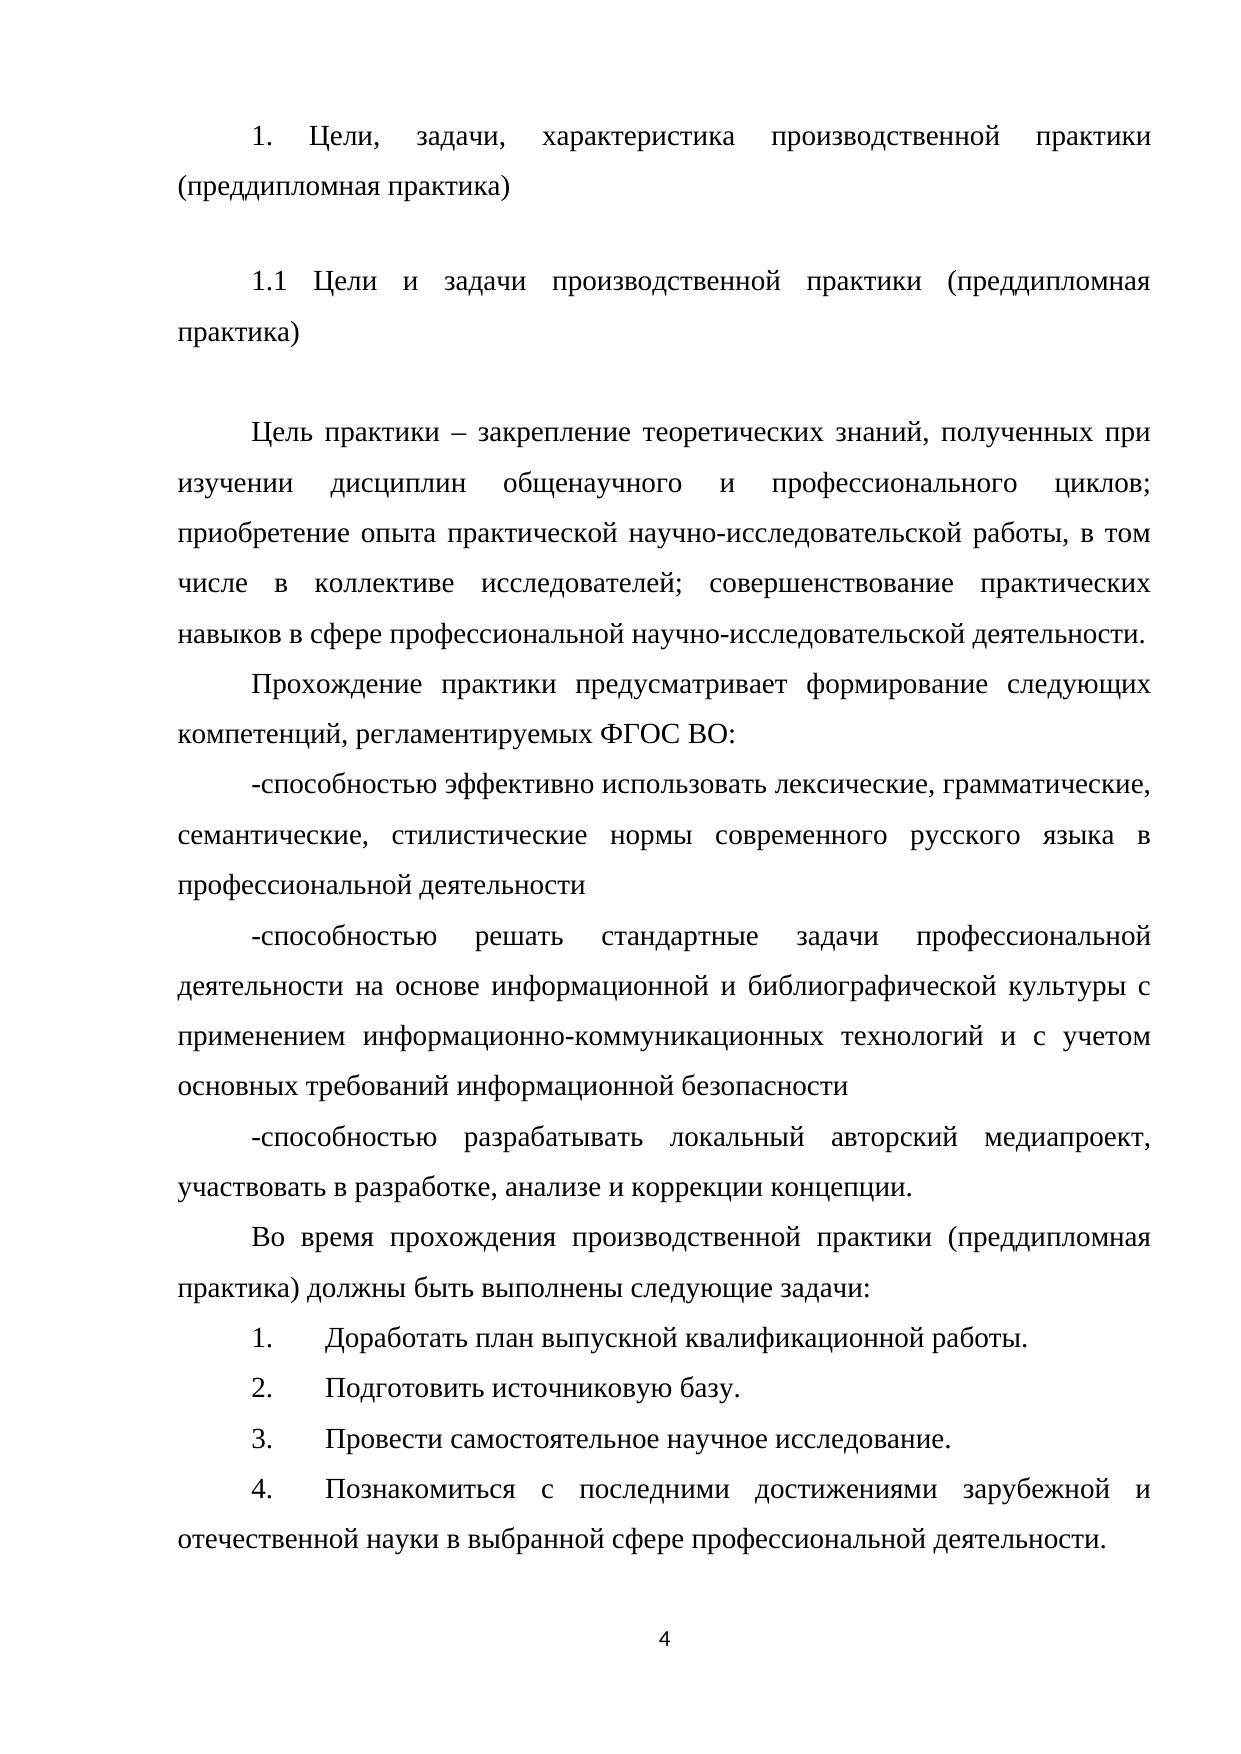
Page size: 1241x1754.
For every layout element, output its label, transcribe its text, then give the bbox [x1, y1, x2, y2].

text 2. Подготовить источниковую базу. [177, 1370, 1152, 1404]
text -способностью эффективно использовать лексические, грамматические, семантические, стилистические нормы современного русского языка в профессиональной деятельности [177, 767, 1152, 901]
text Цель практики – закрепление теоретических знаний, полученных при изучении дисциплин общенаучного и профессионального циклов; приобретение опыта практической научно-исследовательской работы, в том числе в коллективе исследователей; совершенствование практических навыков в сфере профессиональной научно-исследовательской деятельности. [177, 414, 1152, 649]
text 1. Доработать план выпускной квалификационной работы. [177, 1320, 1152, 1354]
text -способностью решать стандартные задачи профессиональной деятельности на основе информационной и библиографической культуры с применением информационно-коммуникационных технологий и с учетом основных требований информационной безопасности [177, 918, 1152, 1102]
text Прохождение практики предусматривает формирование следующих компетенций, регламентируемых ФГОС ВО: [177, 666, 1152, 750]
text 4. Познакомиться с последними достижениями зарубежной и отечественной науки в выбранной сфере профессиональной деятельности. [177, 1471, 1152, 1555]
text -способностью разрабатывать локальный авторский медиапроект, участвовать в разработке, анализе и коррекции концепции. [177, 1119, 1152, 1203]
text 1. Цели, задачи, характеристика производственной практики (преддипломная практика) [177, 118, 1152, 202]
text Во время прохождения производственной практики (преддипломная практика) должны быть выполнены следующие задачи: [177, 1219, 1152, 1303]
text 1.1 Цели и задачи производственной практики (преддипломная практика) [177, 263, 1152, 347]
text 3. Провести самостоятельное научное исследование. [177, 1421, 1152, 1454]
